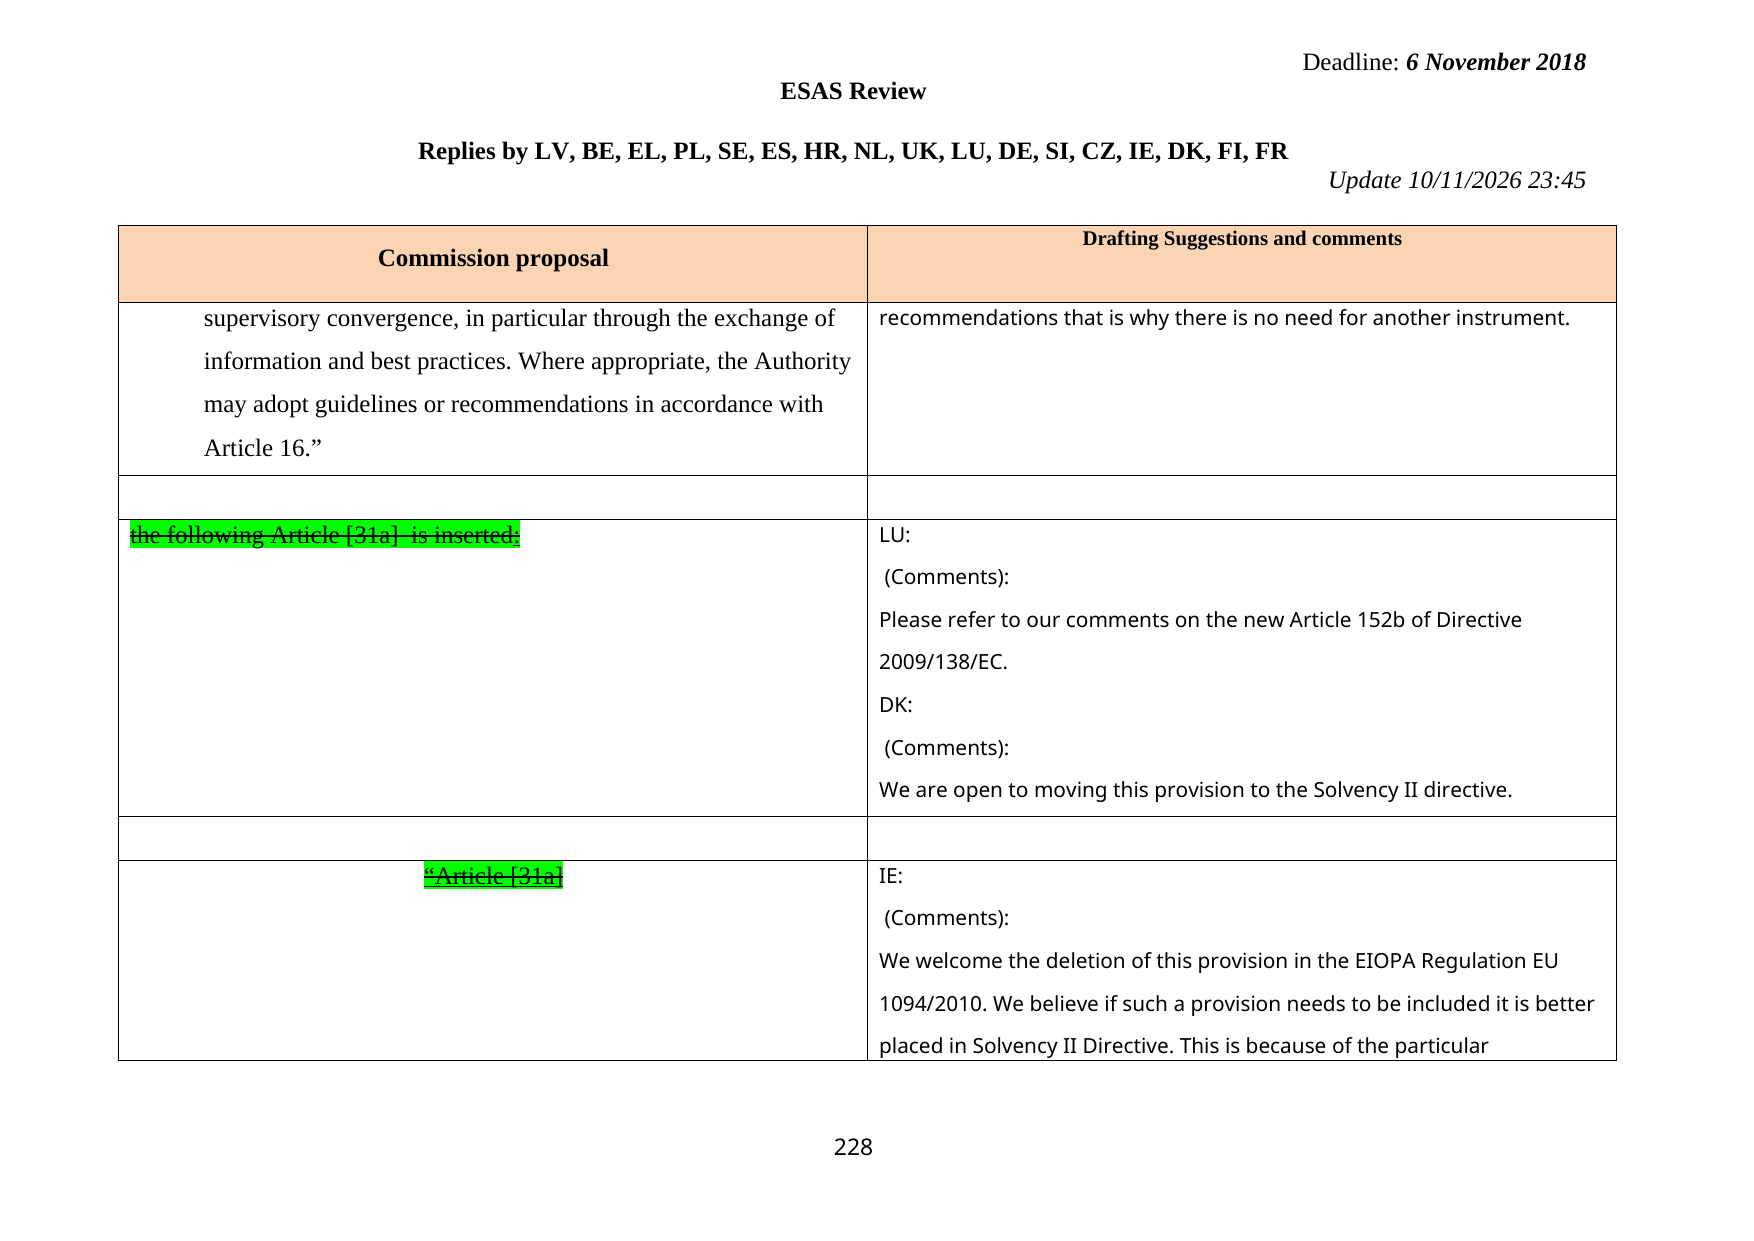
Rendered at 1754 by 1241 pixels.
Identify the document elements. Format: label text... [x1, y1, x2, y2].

table_cell [868, 476, 1616, 519]
table_cell the following Article [31a] is inserted: [119, 520, 867, 816]
table_cell “Article [31a] [119, 861, 867, 1060]
table_cell [119, 476, 867, 519]
table_header Commission proposal [119, 226, 867, 302]
table_cell [119, 817, 867, 860]
table_header Drafting Suggestions and comments [868, 226, 1616, 302]
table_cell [868, 303, 1616, 474]
table_cell [868, 817, 1616, 860]
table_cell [868, 861, 1616, 1060]
table_cell LU: (Comments): Please refer to our comments on the new Article 152b of Directive 2009/138/EC. DK: (Comments): We are open to moving this provision to the Solvency II directive. [868, 520, 1616, 816]
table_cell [119, 303, 867, 474]
